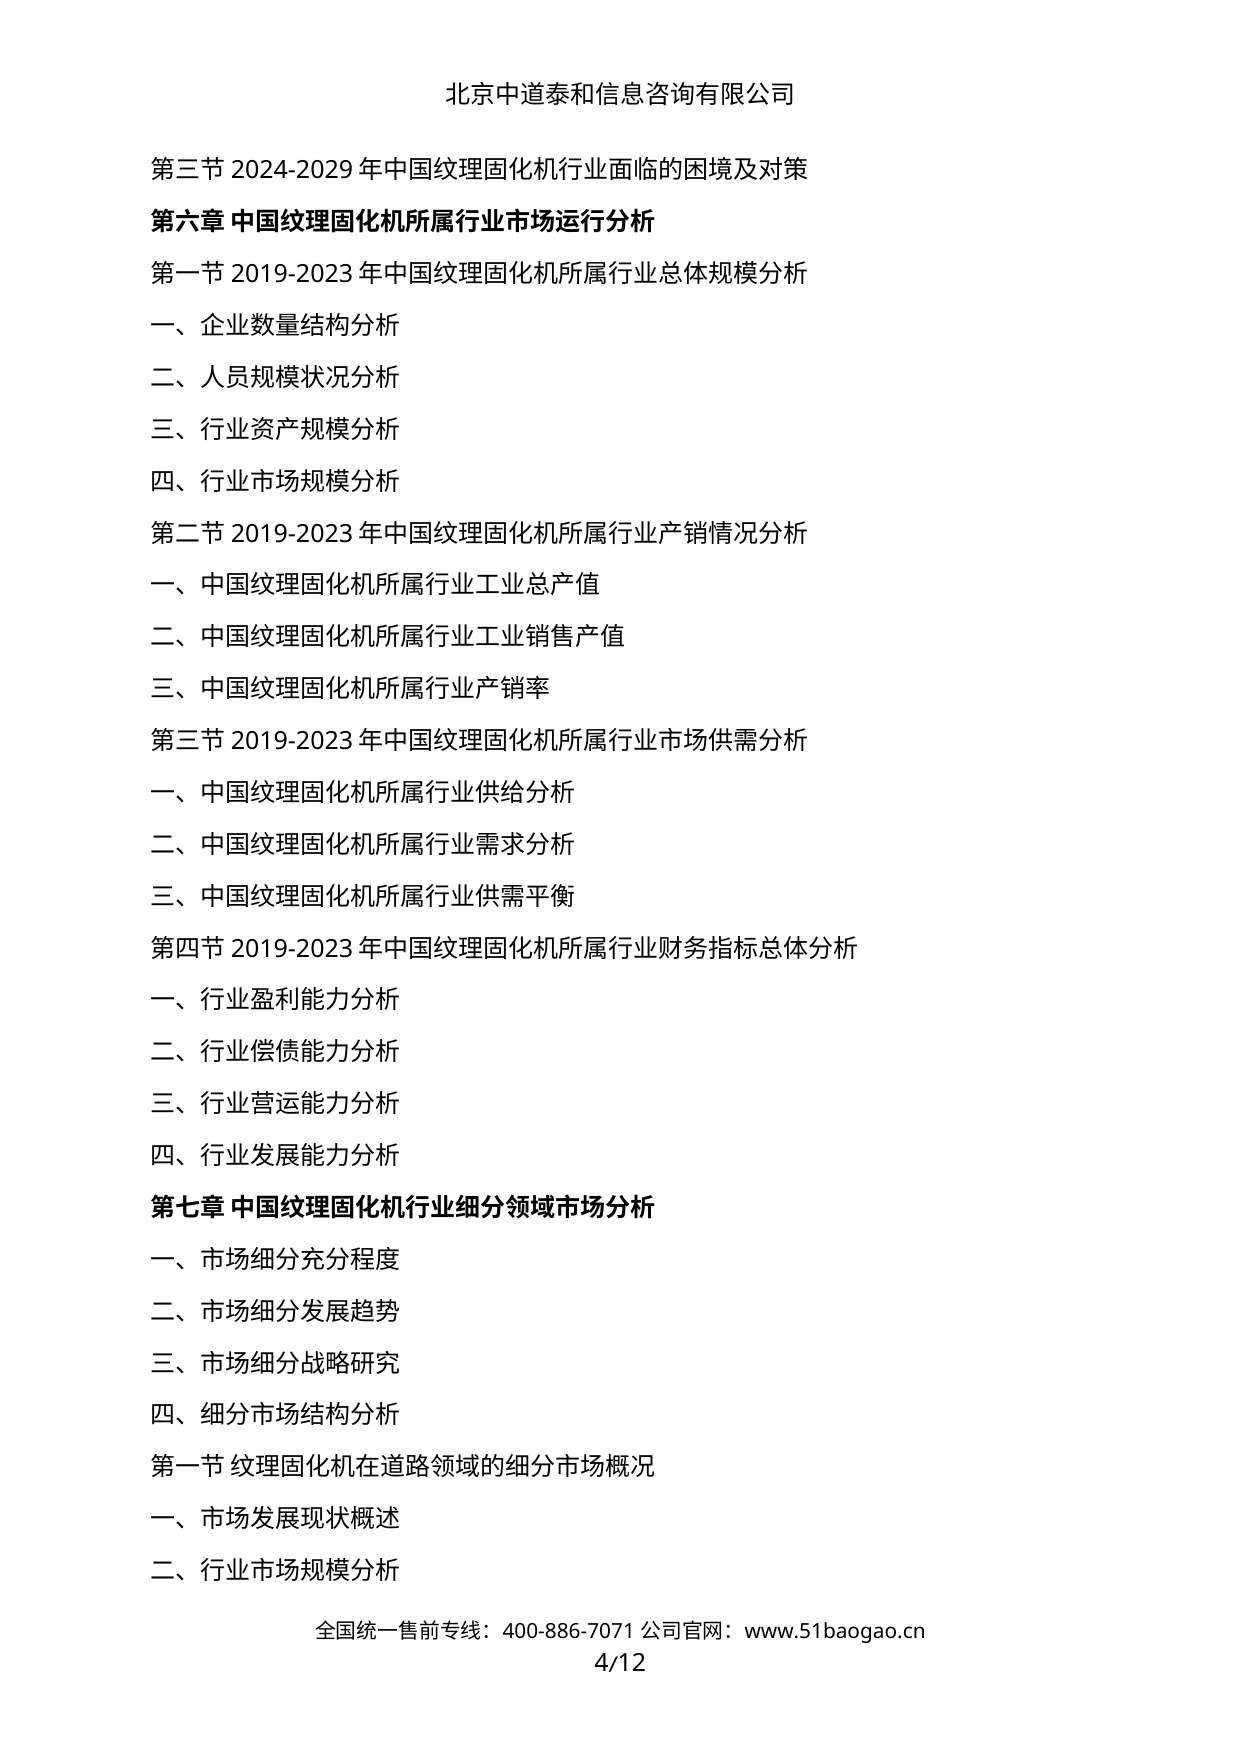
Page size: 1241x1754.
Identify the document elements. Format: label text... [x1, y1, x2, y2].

text 四、细分市场结构分析 [150, 1395, 1090, 1431]
text 第一节 纹理固化机在道路领域的细分市场概况 [150, 1447, 1090, 1483]
text 二、行业偿债能力分析 [150, 1032, 1090, 1068]
text 第六章 中国纹理固化机所属行业市场运行分析 [150, 202, 1090, 238]
text 一、企业数量结构分析 [150, 306, 1090, 342]
text 二、中国纹理固化机所属行业需求分析 [150, 824, 1090, 861]
text 一、市场发展现状概述 [150, 1499, 1090, 1535]
text 三、中国纹理固化机所属行业供需平衡 [150, 876, 1090, 912]
text 三、行业资产规模分析 [150, 409, 1090, 446]
text 四、行业发展能力分析 [150, 1136, 1090, 1172]
text 一、行业盈利能力分析 [150, 980, 1090, 1016]
text 四、行业市场规模分析 [150, 461, 1090, 497]
text 第三节 2019-2023年中国纹理固化机所属行业市场供需分析 [150, 721, 1090, 757]
text 第七章 中国纹理固化机行业细分领域市场分析 [150, 1187, 1090, 1224]
text 三、中国纹理固化机所属行业产销率 [150, 669, 1090, 705]
text 一、中国纹理固化机所属行业工业总产值 [150, 565, 1090, 601]
text 二、市场细分发展趋势 [150, 1291, 1090, 1327]
text 三、市场细分战略研究 [150, 1343, 1090, 1379]
text 三、行业营运能力分析 [150, 1084, 1090, 1120]
text 第三节 2024-2029年中国纹理固化机行业面临的困境及对策 [150, 150, 1090, 186]
text 二、中国纹理固化机所属行业工业销售产值 [150, 617, 1090, 653]
text 一、中国纹理固化机所属行业供给分析 [150, 772, 1090, 809]
text 二、行业市场规模分析 [150, 1551, 1090, 1587]
text 第一节 2019-2023年中国纹理固化机所属行业总体规模分析 [150, 254, 1090, 290]
text 第二节 2019-2023年中国纹理固化机所属行业产销情况分析 [150, 513, 1090, 549]
text 第四节 2019-2023年中国纹理固化机所属行业财务指标总体分析 [150, 928, 1090, 964]
text 二、人员规模状况分析 [150, 357, 1090, 394]
text 一、市场细分充分程度 [150, 1239, 1090, 1276]
